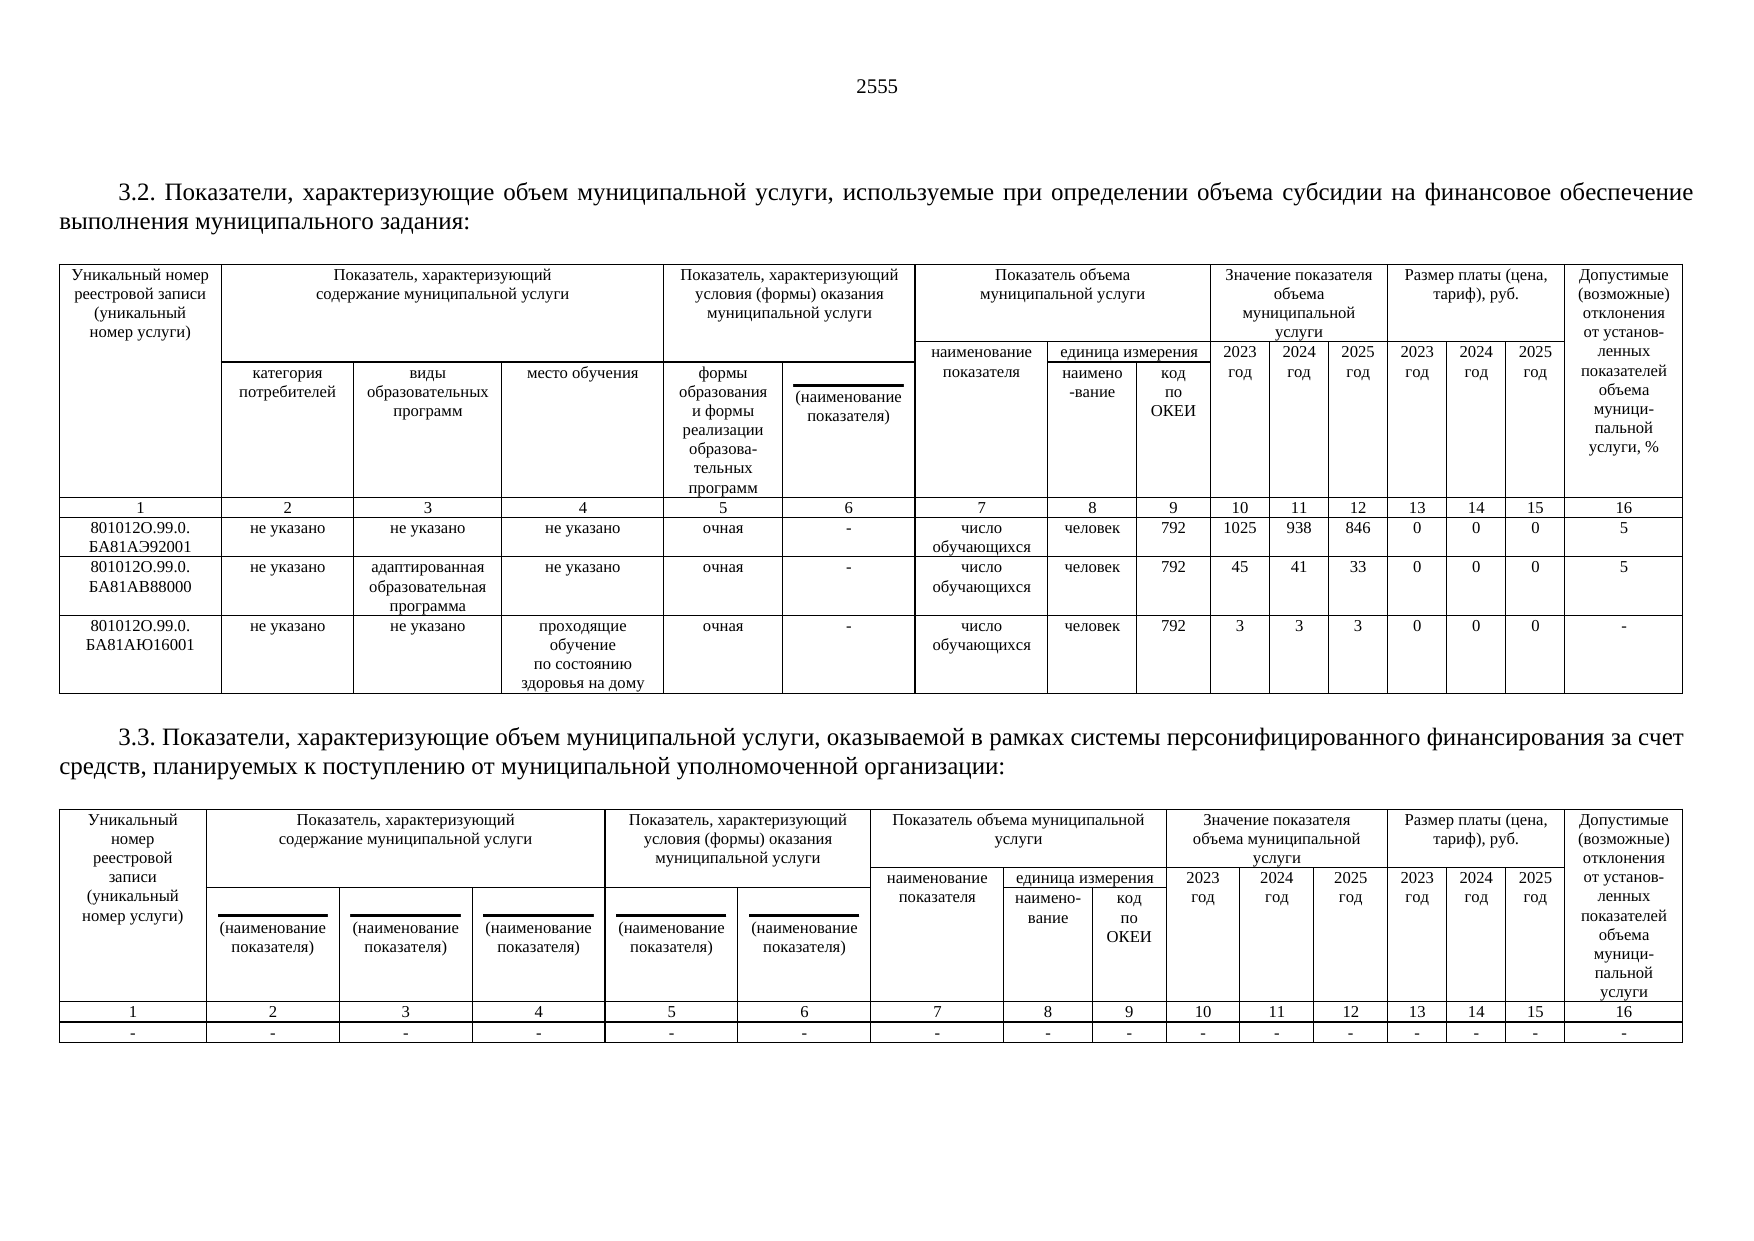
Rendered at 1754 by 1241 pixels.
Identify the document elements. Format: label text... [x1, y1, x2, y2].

table_cell - [606, 1023, 737, 1042]
table_cell 45 [1211, 557, 1269, 615]
table_cell 6 [783, 498, 914, 517]
table_cell число обучающихся [916, 518, 1047, 556]
table_cell не указано [222, 616, 353, 692]
table_cell 5 [664, 498, 782, 517]
table_cell 792 [1137, 616, 1210, 692]
table_header Уникальный номер реестровой записи (уникальный номер услуги) [60, 810, 206, 1001]
table_cell число обучающихся [916, 616, 1047, 692]
table_cell 2 [207, 1002, 339, 1021]
table_header Допустимые (возможные) отклонения от установ-ленных показателей объема муници-пальной услуги, % [1565, 265, 1682, 497]
table_cell 2 [222, 498, 353, 517]
table_cell 12 [1329, 498, 1387, 517]
table_header Показатель, характеризующий условия (формы) оказания муниципальной услуги [664, 265, 914, 361]
table_cell 2025 год [1506, 868, 1564, 1001]
table_cell - [1506, 1023, 1564, 1042]
table_cell 4 [473, 1002, 604, 1021]
table_cell формы образования и формы реализации образова-тельных программ [664, 363, 782, 497]
table_cell - [473, 1023, 604, 1042]
table_cell 16 [1565, 498, 1682, 517]
table_cell - [1167, 1023, 1239, 1042]
table_cell 0 [1447, 616, 1505, 692]
table_cell 3 [1270, 616, 1328, 692]
table_cell 792 [1137, 518, 1210, 556]
table_cell 792 [1137, 557, 1210, 615]
table_cell 7 [871, 1002, 1003, 1021]
table_cell 3 [340, 1002, 472, 1021]
table_cell категория потребителей [222, 363, 353, 497]
table_header Показатель, характеризующий содержание муниципальной услуги [207, 810, 604, 887]
table_cell код по ОКЕИ [1093, 888, 1166, 1001]
table_cell (наименование показателя) [738, 888, 870, 1001]
table_header Показатель, характеризующий условия (формы) оказания муниципальной услуги [606, 810, 870, 887]
table_cell 2024 год [1447, 342, 1505, 497]
table_cell 0 [1447, 518, 1505, 556]
table_cell адаптированная образовательная программа [354, 557, 501, 615]
table_cell 9 [1137, 498, 1210, 517]
table_cell 0 [1388, 557, 1446, 615]
table_cell - [1447, 1023, 1505, 1042]
table_cell наимено-вание [1004, 888, 1092, 1001]
table_cell - [871, 1023, 1003, 1042]
table_cell - [738, 1023, 870, 1042]
table_cell 1 [60, 1002, 206, 1021]
table_cell 0 [1388, 616, 1446, 692]
table_header Размер платы (цена, тариф), руб. [1388, 265, 1564, 341]
table_cell не указано [354, 518, 501, 556]
table_cell единица измерения [1048, 342, 1210, 361]
table_cell не указано [222, 518, 353, 556]
table_cell - [1004, 1023, 1092, 1042]
table_header Размер платы (цена, тариф), руб. [1388, 810, 1564, 867]
table_cell 14 [1447, 498, 1505, 517]
table_cell 3 [1329, 616, 1387, 692]
table_cell 2023 год [1388, 868, 1446, 1001]
table_cell 15 [1506, 1002, 1564, 1021]
table_cell место обучения [502, 363, 663, 497]
table_cell - [1565, 1023, 1682, 1042]
table_cell 938 [1270, 518, 1328, 556]
table_cell 3 [1211, 616, 1269, 692]
table_cell 41 [1270, 557, 1328, 615]
table_cell 12 [1314, 1002, 1387, 1021]
table_cell - [340, 1023, 472, 1042]
table_cell виды образовательных программ [354, 363, 501, 497]
table_cell 2023 год [1211, 342, 1269, 497]
table_cell наимено-вание [1048, 363, 1136, 497]
table_cell 8 [1004, 1002, 1092, 1021]
table_cell 2023 год [1167, 868, 1239, 1001]
table_cell 10 [1167, 1002, 1239, 1021]
table_cell очная [664, 557, 782, 615]
table_cell 5 [1565, 557, 1682, 615]
text 3.2. Показатели, характеризующие объем муниципальной услуги, используемые при определении объема субсидии на финансовое обеспечение выполнения муниципального задания: [59, 177, 1695, 235]
table_cell очная [664, 518, 782, 556]
table_header Показатель объема муниципальной услуги [871, 810, 1166, 867]
table_header Уникальный номер реестровой записи (уникальный номер услуги) [60, 265, 221, 497]
table_cell 3 [354, 498, 501, 517]
table_header Допустимые (возможные) отклонения от установ-ленных показателей объема муници-пальной услуги [1565, 810, 1682, 1001]
table_cell наименование показателя [916, 342, 1047, 497]
table_cell - [1388, 1023, 1446, 1042]
table_header Показатель объема муниципальной услуги [916, 265, 1210, 341]
table_cell 11 [1240, 1002, 1313, 1021]
table_cell 801012О.99.0. БА81АЭ92001 [60, 518, 221, 556]
table_header Значение показателя объема муниципальной услуги [1167, 810, 1387, 867]
table_cell 13 [1388, 1002, 1446, 1021]
table_cell единица измерения [1004, 868, 1166, 887]
table_cell не указано [354, 616, 501, 692]
table_cell 14 [1447, 1002, 1505, 1021]
table_cell 11 [1270, 498, 1328, 517]
table_cell 9 [1093, 1002, 1166, 1021]
table_cell человек [1048, 518, 1136, 556]
table_cell проходящие обучение по состоянию здоровья на дому [502, 616, 663, 692]
table_cell человек [1048, 557, 1136, 615]
table_cell 2024 год [1240, 868, 1313, 1001]
table_cell 2025 год [1329, 342, 1387, 497]
table_cell человек [1048, 616, 1136, 692]
table_cell - [1093, 1023, 1166, 1042]
table_cell 6 [738, 1002, 870, 1021]
table_cell 10 [1211, 498, 1269, 517]
table_cell код по ОКЕИ [1137, 363, 1210, 497]
table_cell - [783, 518, 914, 556]
table_cell - [207, 1023, 339, 1042]
table_cell 801012О.99.0. БА81АВ88000 [60, 557, 221, 615]
table_cell 33 [1329, 557, 1387, 615]
table_cell 801012О.99.0. БА81АЮ16001 [60, 616, 221, 692]
table_cell - [1240, 1023, 1313, 1042]
table_cell - [783, 616, 914, 692]
table_cell - [1565, 616, 1682, 692]
table_cell 5 [606, 1002, 737, 1021]
table_cell не указано [222, 557, 353, 615]
table_cell - [1314, 1023, 1387, 1042]
table_cell 0 [1506, 616, 1564, 692]
table_header Показатель, характеризующий содержание муниципальной услуги [222, 265, 663, 361]
table_cell (наименование показателя) [606, 888, 737, 1001]
table_cell 2025 год [1314, 868, 1387, 1001]
table_cell 4 [502, 498, 663, 517]
table_cell 0 [1447, 557, 1505, 615]
table_cell не указано [502, 557, 663, 615]
table_cell 1025 [1211, 518, 1269, 556]
table_cell 13 [1388, 498, 1446, 517]
table_cell - [60, 1023, 206, 1042]
table_cell 2023 год [1388, 342, 1446, 497]
table_cell 16 [1565, 1002, 1682, 1021]
table_cell наименование показателя [871, 868, 1003, 1001]
table_cell 7 [916, 498, 1047, 517]
table_cell 846 [1329, 518, 1387, 556]
table_cell число обучающихся [916, 557, 1047, 615]
table_cell 0 [1506, 518, 1564, 556]
table_cell - [783, 557, 914, 615]
table_cell (наименование показателя) [473, 888, 604, 1001]
text 3.3. Показатели, характеризующие объем муниципальной услуги, оказываемой в рамках системы персонифицированного финансирования за счет средств, планируемых к поступлению от муниципальной уполномоченной организации: [59, 722, 1695, 780]
table_cell 5 [1565, 518, 1682, 556]
table_cell 1 [60, 498, 221, 517]
table_cell (наименование показателя) [340, 888, 472, 1001]
table_cell (наименование показателя) [783, 363, 914, 497]
table_cell (наименование показателя) [207, 888, 339, 1001]
table_cell 0 [1388, 518, 1446, 556]
table_cell не указано [502, 518, 663, 556]
table_cell 0 [1506, 557, 1564, 615]
table_cell 2024 год [1447, 868, 1505, 1001]
table_cell 15 [1506, 498, 1564, 517]
table_cell очная [664, 616, 782, 692]
table_cell 2025 год [1506, 342, 1564, 497]
table_cell 2024 год [1270, 342, 1328, 497]
table_header Значение показателя объема муниципальной услуги [1211, 265, 1387, 341]
table_cell 8 [1048, 498, 1136, 517]
